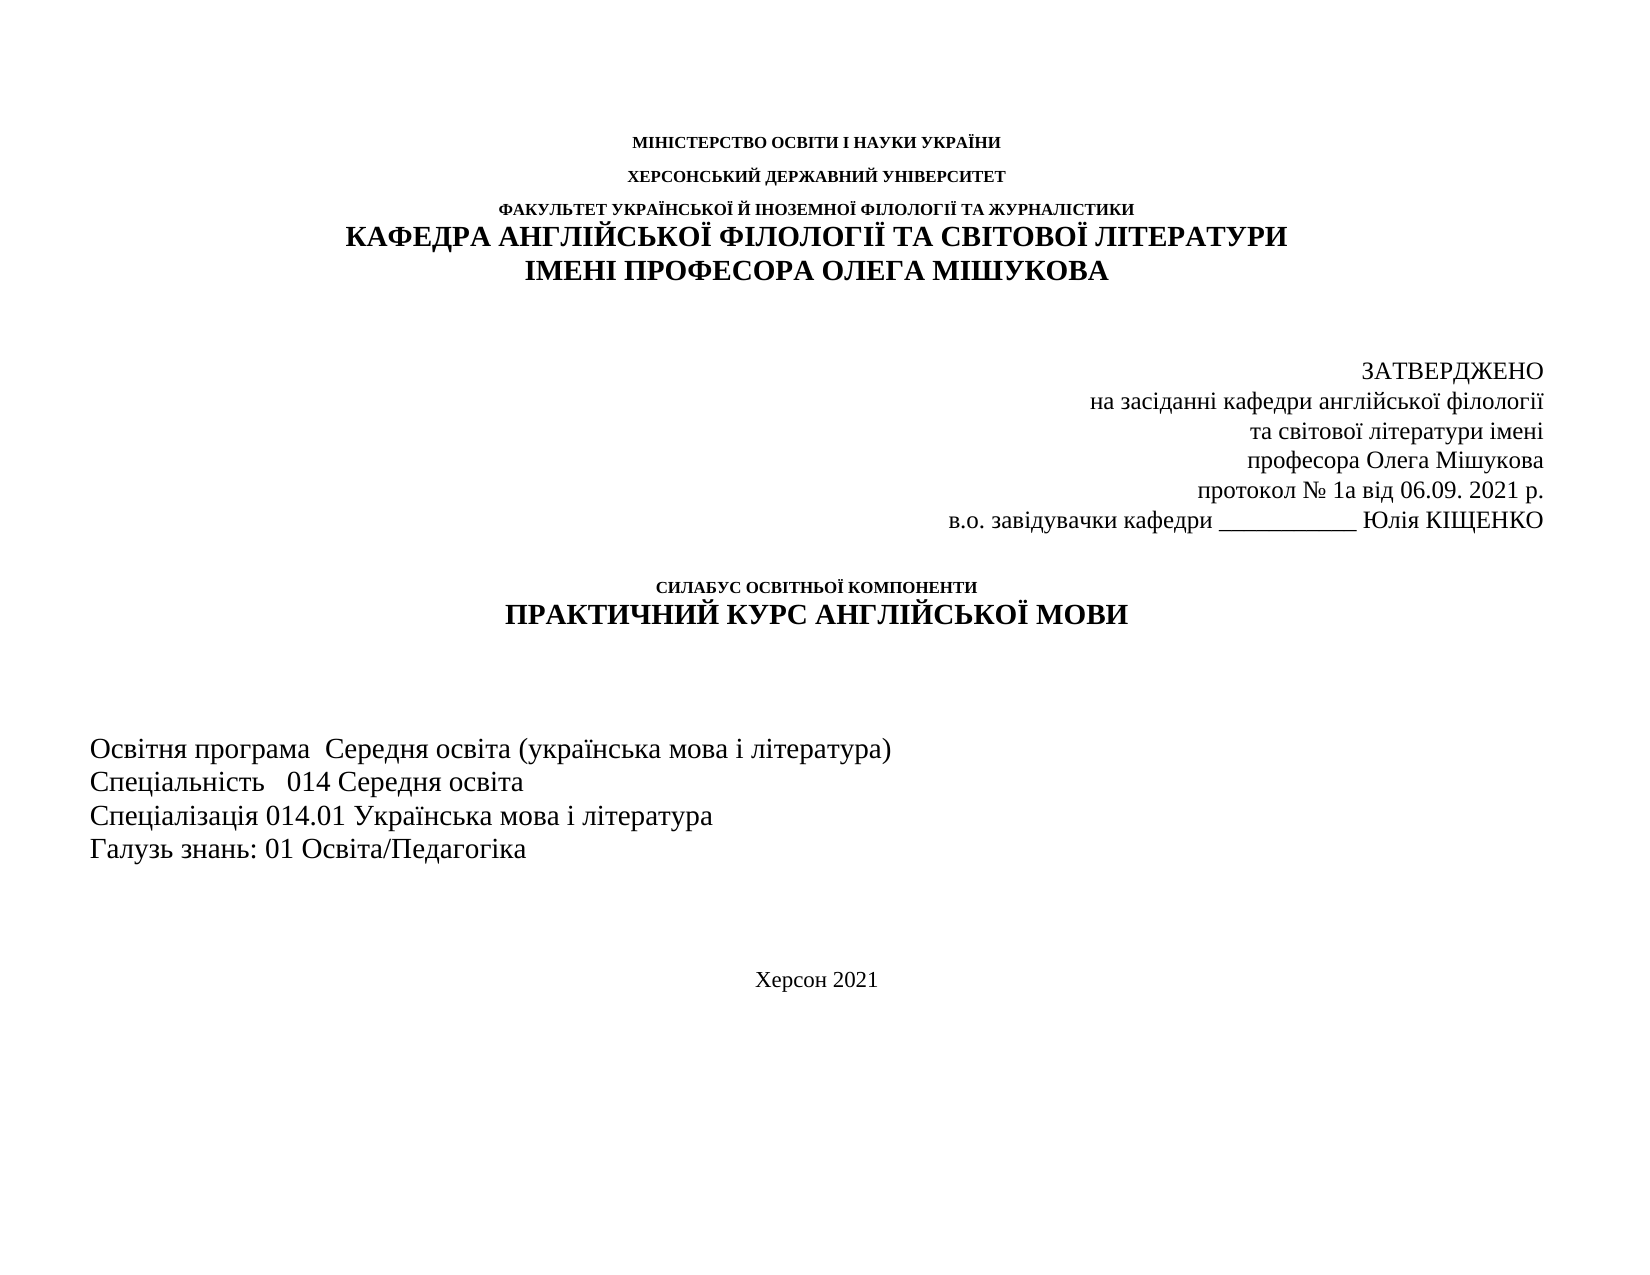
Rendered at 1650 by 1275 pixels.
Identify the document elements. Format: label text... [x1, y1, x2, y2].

text Галузь знань: 01 Освіта/Педагогіка [89, 832, 1544, 865]
text протокол № 1а від 06.09. 2021 р. [89, 475, 1544, 504]
text професора Олега Мішукова [89, 445, 1544, 474]
text Спеціалізація 014.01 Українська мова і література [89, 798, 1544, 832]
text Спеціальність 014 Середня освіта [89, 764, 1544, 798]
text та світової літератури імені [89, 416, 1544, 444]
text ЗАТВЕРДЖЕНО [89, 356, 1544, 385]
subtitle СИЛАБУС ОСВІТНЬОЇ КОМПОНЕНТИ [89, 563, 1544, 597]
text ІМЕНІ ПРОФЕСОРА ОЛЕГА МІШУКОВА [89, 253, 1544, 286]
text на засіданні кафедри англійської філології [89, 386, 1544, 415]
text ПРАКТИЧНИЙ КУРС АНГЛІЙСЬКОЇ МОВИ [89, 597, 1544, 630]
subtitle ХЕРСОНСЬКИЙ ДЕРЖАВНИЙ УНІВЕРСИТЕТ [89, 152, 1544, 186]
subtitle МІНІСТЕРСТВО ОСВІТИ І НАУКИ УКРАЇНИ [89, 119, 1544, 152]
subtitle ФАКУЛЬТЕТ УКРАЇНСЬКОЇ Й ІНОЗЕМНОЇ ФІЛОЛОГІЇ ТА ЖУРНАЛІСТИКИ [89, 186, 1544, 219]
text Освітня програма Середня освіта (українська мова і література) [89, 731, 1544, 764]
text КАФЕДРА АНГЛІЙСЬКОЇ ФІЛОЛОГІЇ ТА СВІТОВОЇ ЛІТЕРАТУРИ [89, 219, 1544, 253]
text в.о. завідувачки кафедри ___________ Юлія КІЩЕНКО [89, 505, 1544, 533]
text Херсон 2021 [89, 966, 1544, 992]
